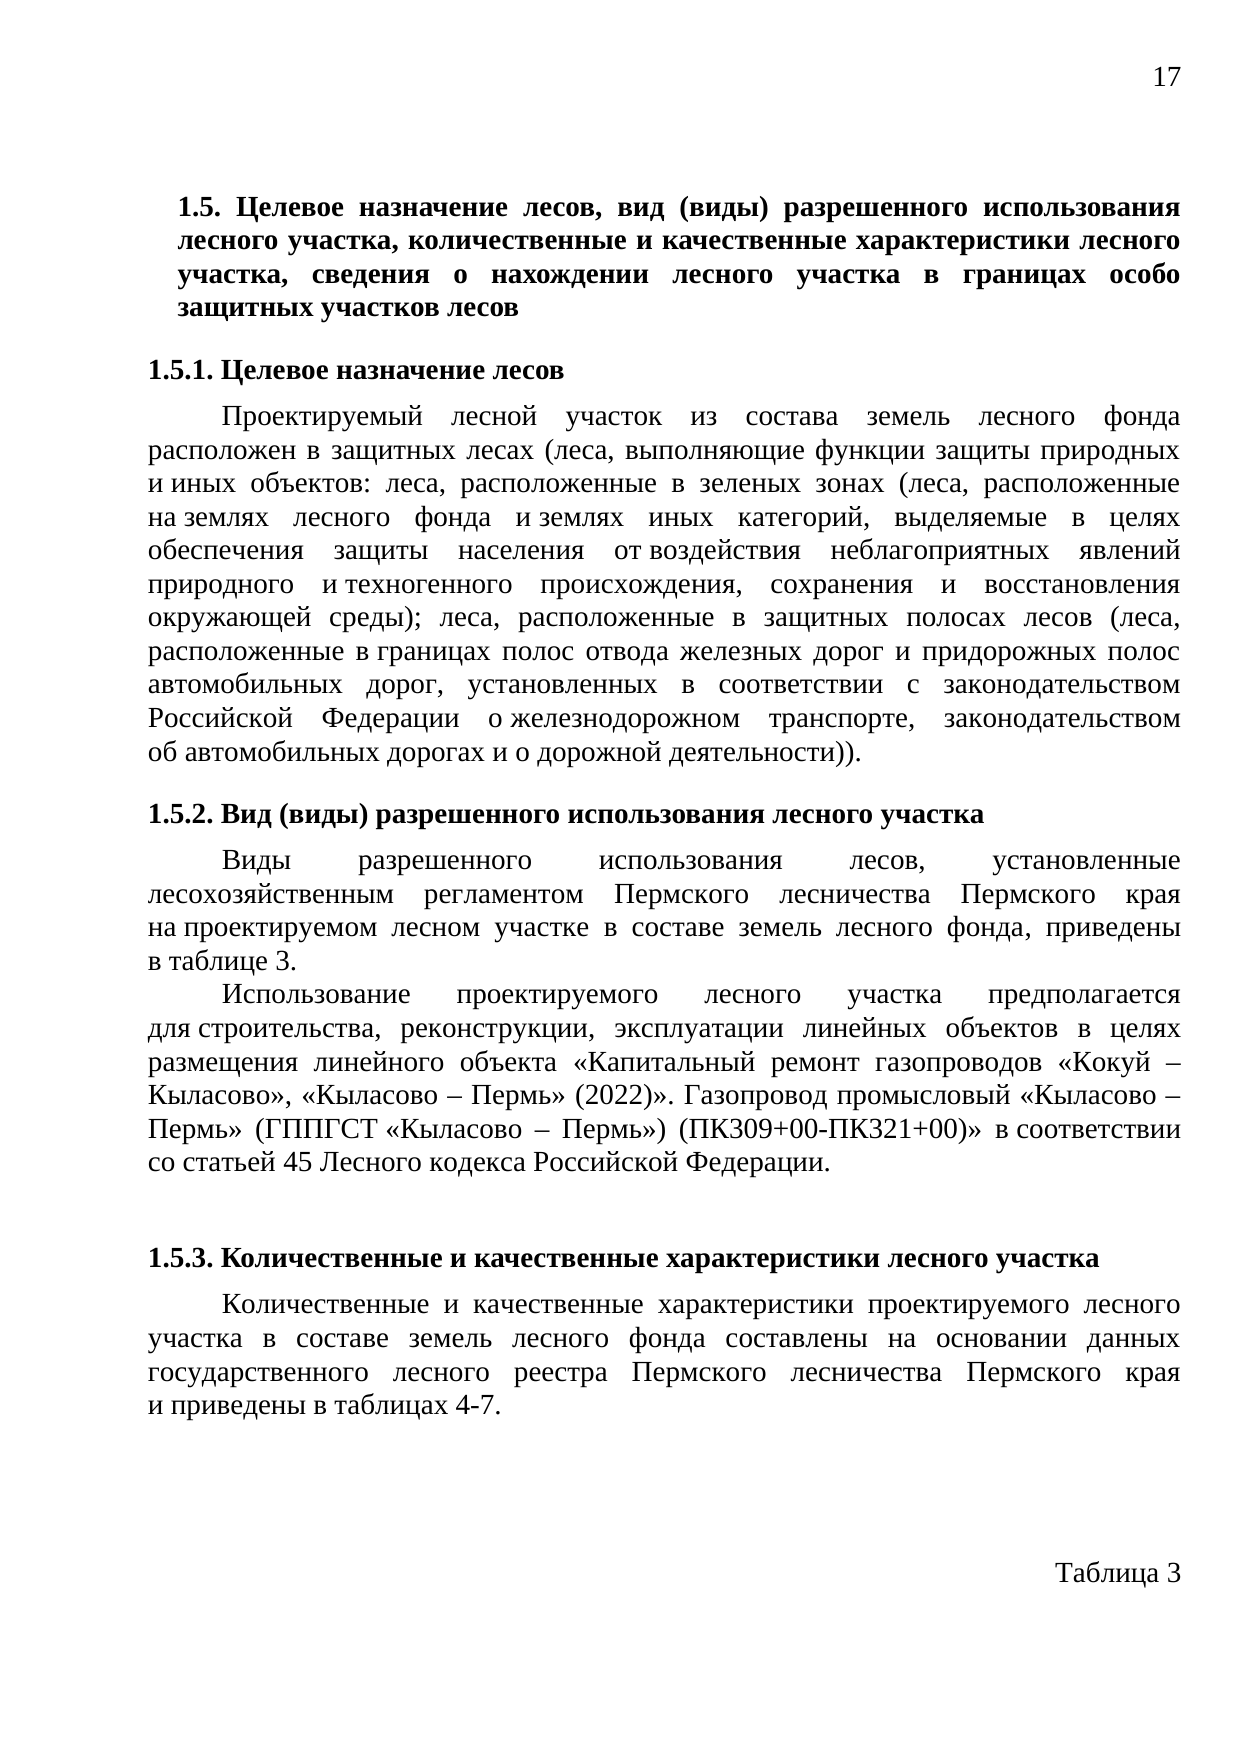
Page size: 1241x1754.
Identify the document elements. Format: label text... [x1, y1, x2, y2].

text Использование проектируемого лесного участка предполагается для строительства, реконструкции, эксплуатации линейных объектов в целях размещения линейного объекта «Капитальный ремонт газопроводов «Кокуй – Кыласово», «Кыласово – Пермь» (2022)». Газопровод промысловый «Кыласово – Пермь» (ГППГСТ «Кыласово – Пермь») (ПК309+00-ПК321+00)» в соответствии со статьей 45 Лесного кодекса Российской Федерации. [148, 977, 1181, 1178]
subtitle 1.5.1. Целевое назначение лесов [148, 352, 1181, 386]
text Количественные и качественные характеристики проектируемого лесного участка в составе земель лесного фонда составлены на основании данных государственного лесного реестра Пермского лесничества Пермского края и приведены в таблицах 4-7. [148, 1287, 1181, 1421]
text Таблица 3 [148, 1555, 1181, 1588]
subtitle 1.5.2. Вид (виды) разрешенного использования лесного участка [148, 796, 1181, 830]
text Проектируемый лесной участок из состава земель лесного фонда расположен в защитных лесах (леса, выполняющие функции защиты природных и иных объектов: леса, расположенные в зеленых зонах (леса, расположенные на землях лесного фонда и землях иных категорий, выделяемые в целях обеспечения защиты населения от воздействия неблагоприятных явлений природного и техногенного происхождения, сохранения и восстановления окружающей среды); леса, расположенные в защитных полосах лесов (леса, расположенные в границах полос отвода железных дорог и придорожных полос автомобильных дорог, установленных в соответствии с законодательством Российской Федерации о железнодорожном транспорте, законодательством об автомобильных дорогах и о дорожной деятельности)). [148, 398, 1181, 767]
subtitle 1.5.3. Количественные и качественные характеристики лесного участка [148, 1241, 1181, 1274]
text Виды разрешенного использования лесов, установленные лесохозяйственным регламентом Пермского лесничества Пермского края на проектируемом лесном участке в составе земель лесного фонда, приведены в таблице 3. [148, 842, 1181, 977]
subtitle 1.5. Целевое назначение лесов, вид (виды) разрешенного использования лесного участка, количественные и качественные характеристики лесного участка, сведения о нахождении лесного участка в границах особо защитных участков лесов [177, 189, 1181, 323]
